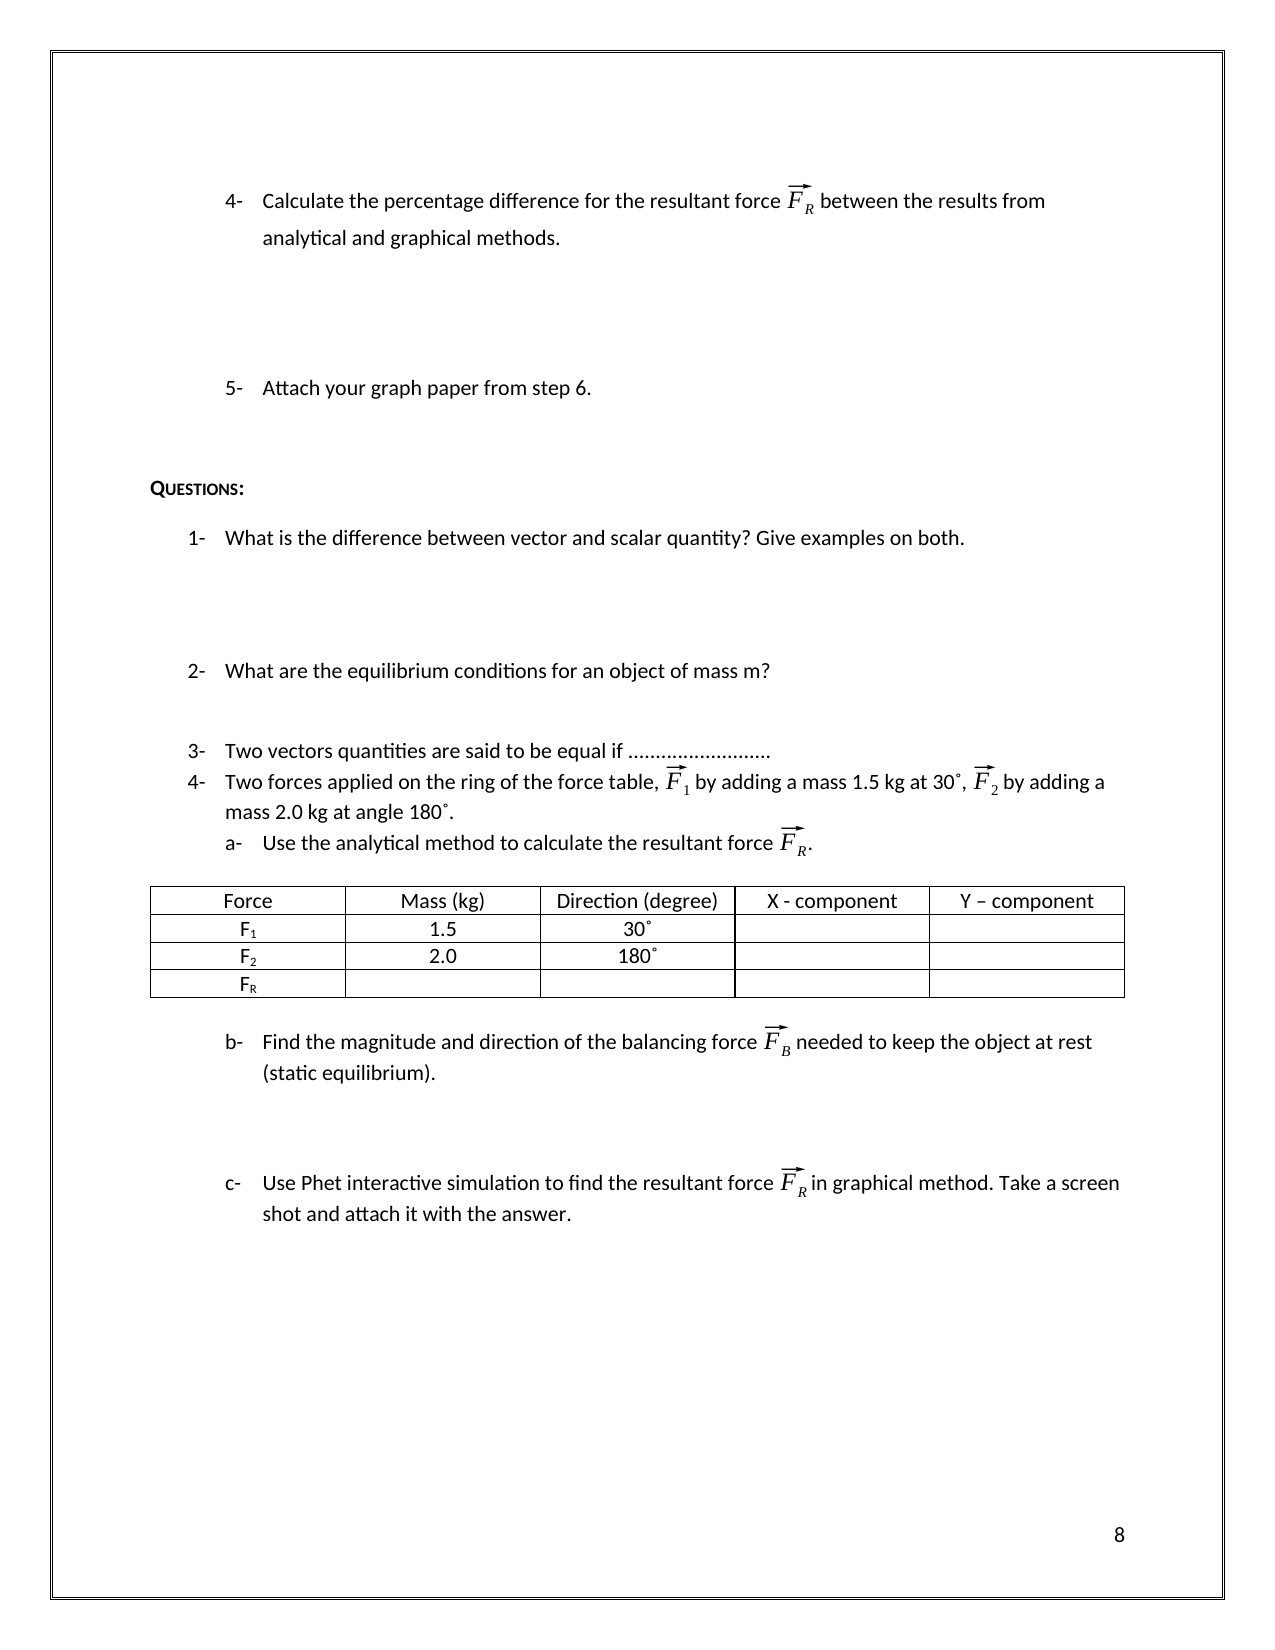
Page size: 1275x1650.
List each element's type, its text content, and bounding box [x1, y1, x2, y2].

list Two forces applied on the ring of the force table, by adding a mass 1.5 kg at 30˚, by adding a mass 2.0 kg at angle 180˚. [187, 764, 1125, 825]
list Calculate the percentage difference for the resultant force between the results from analytical and graphical methods. [225, 183, 1125, 251]
table_cell [346, 970, 540, 997]
table_cell [736, 915, 929, 942]
list Two vectors quantities are said to be equal if .......................... [187, 738, 1125, 764]
table_cell [541, 970, 734, 997]
table_cell [736, 970, 929, 997]
table_header Force [151, 887, 345, 914]
list What is the difference between vector and scalar quantity? Give examples on both. [187, 524, 1125, 551]
list Use the analytical method to calculate the resultant force . [225, 825, 1125, 859]
table_cell 180˚ [541, 943, 734, 969]
table_cell FR [151, 970, 345, 997]
table_cell [930, 943, 1124, 969]
table_cell [930, 915, 1124, 942]
table_header Y – component [930, 887, 1124, 914]
table_header Direction (degree) [541, 887, 734, 914]
text Questions: [150, 474, 1125, 501]
table_cell [930, 970, 1124, 997]
table_cell F1 [151, 915, 345, 942]
table_cell 30˚ [541, 915, 734, 942]
list Find the magnitude and direction of the balancing force needed to keep the object at rest (static equilibrium). [225, 1025, 1125, 1086]
table_cell [736, 943, 929, 969]
table_cell F2 [151, 943, 345, 969]
table_cell 1.5 [346, 915, 540, 942]
list What are the equilibrium conditions for an object of mass m? [187, 658, 1125, 684]
list Attach your graph paper from step 6. [225, 374, 1125, 401]
table_cell 2.0 [346, 943, 540, 969]
table_header X - component [736, 887, 929, 914]
table_header Mass (kg) [346, 887, 540, 914]
list Use Phet interactive simulation to find the resultant force in graphical method. Take a screen shot and attach it with the answer. [225, 1166, 1125, 1227]
